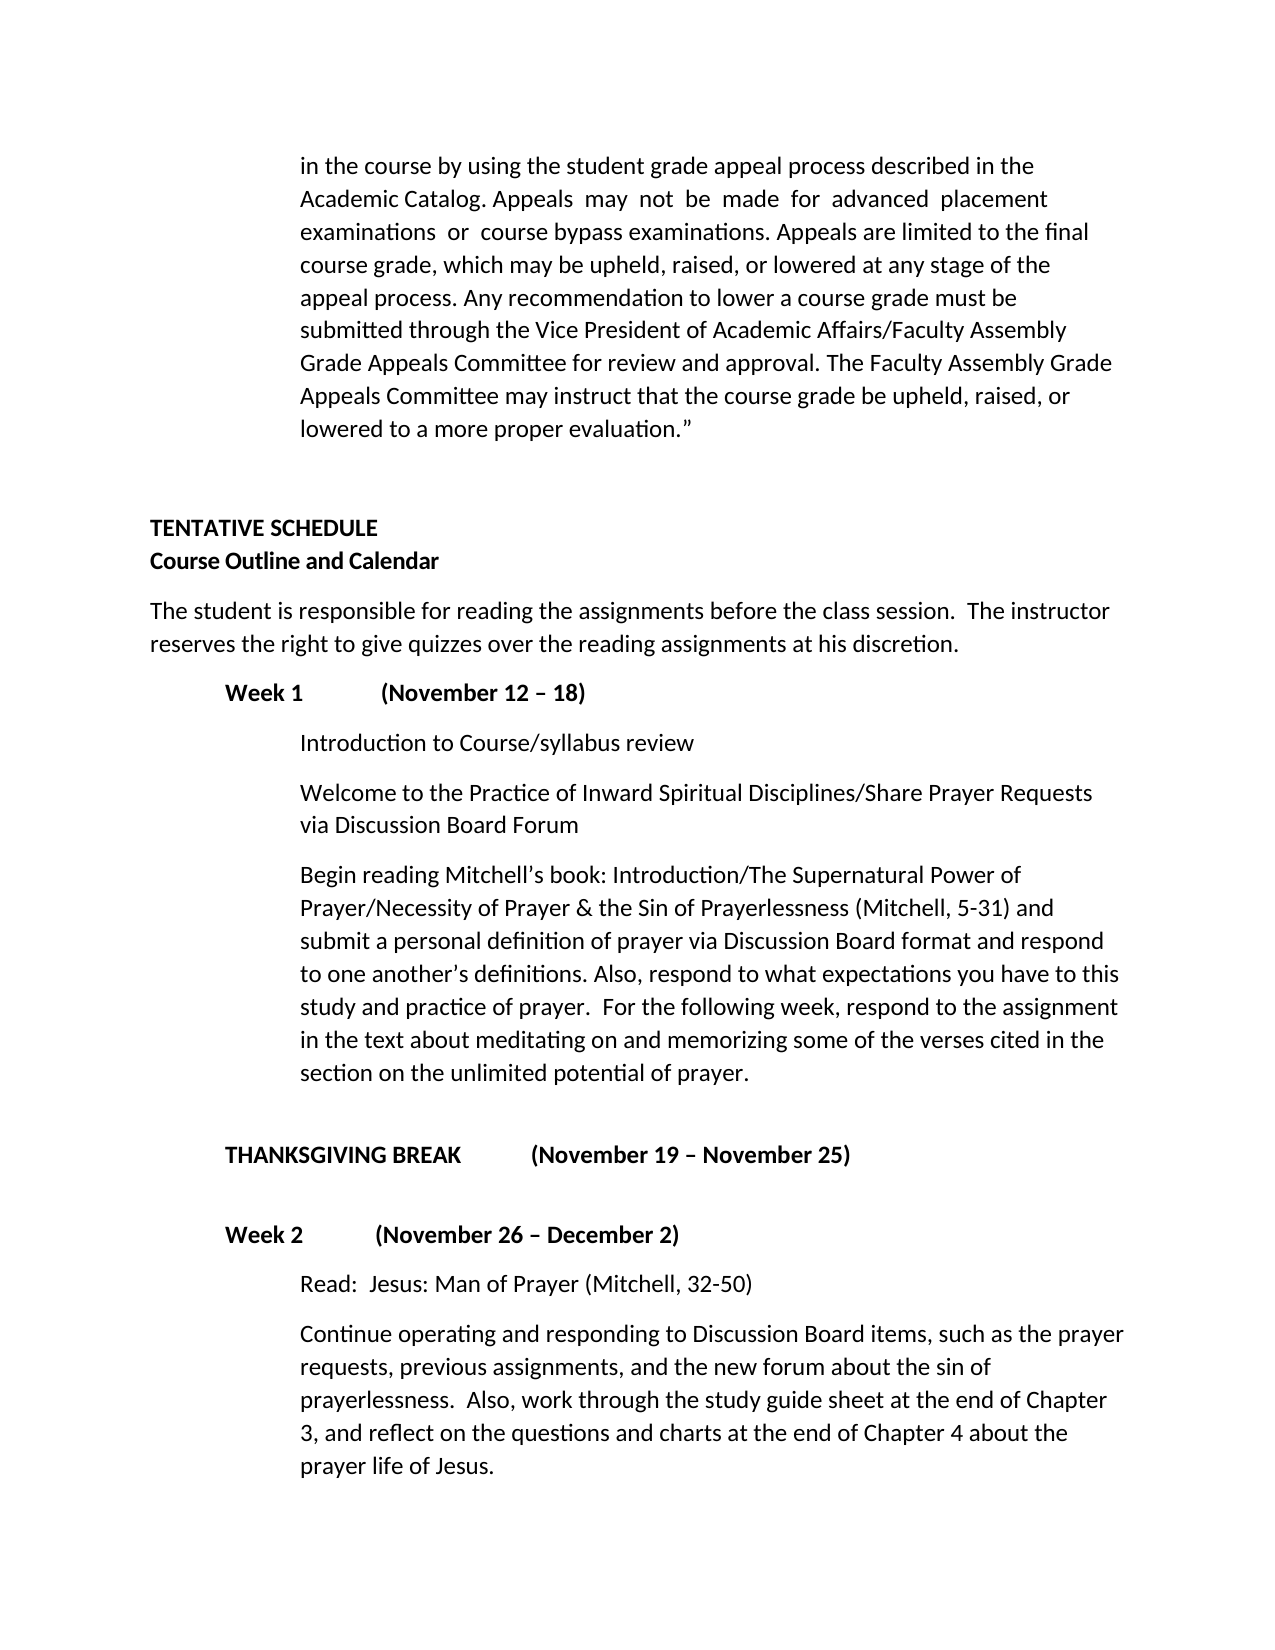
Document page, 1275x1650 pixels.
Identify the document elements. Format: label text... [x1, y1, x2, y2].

text Week 2 (November 26 – December 2) [150, 1219, 1125, 1249]
text Introduction to Course/syllabus review [150, 727, 1125, 758]
text Begin reading Mitchell’s book: Introduction/The Supernatural Power of Prayer/Necessity of Prayer & the Sin of Prayerlessness (Mitchell, 5-31) and submit a personal definition of prayer via Discussion Board format and respond to one another’s definitions. Also, respond to what expectations you have to this study and practice of prayer. For the following week, respond to the assignment in the text about meditating on and memorizing some of the verses cited in the section on the unlimited potential of prayer. [300, 859, 1125, 1087]
text TENTATIVE SCHEDULE [150, 512, 1125, 543]
text Continue operating and responding to Discussion Board items, such as the prayer requests, previous assignments, and the new forum about the sin of prayerlessness. Also, work through the study guide sheet at the end of Chapter 3, and reflect on the questions and charts at the end of Chapter 4 about the prayer life of Jesus. [300, 1318, 1125, 1480]
text Course Outline and Calendar [150, 545, 1020, 576]
text THANKSGIVING BREAK (November 19 – November 25) [150, 1139, 1125, 1170]
text Week 1 (November 12 – 18) [150, 677, 1125, 708]
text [300, 150, 1125, 444]
text Read: Jesus: Man of Prayer (Mitchell, 32-50) [225, 1268, 1125, 1299]
text The student is responsible for reading the assignments before the class session. The instructor reserves the right to give quizzes over the reading assignments at his discretion. [150, 595, 1125, 658]
text Welcome to the Practice of Inward Spiritual Disciplines/Share Prayer Requests via Discussion Board Forum [300, 777, 1125, 840]
